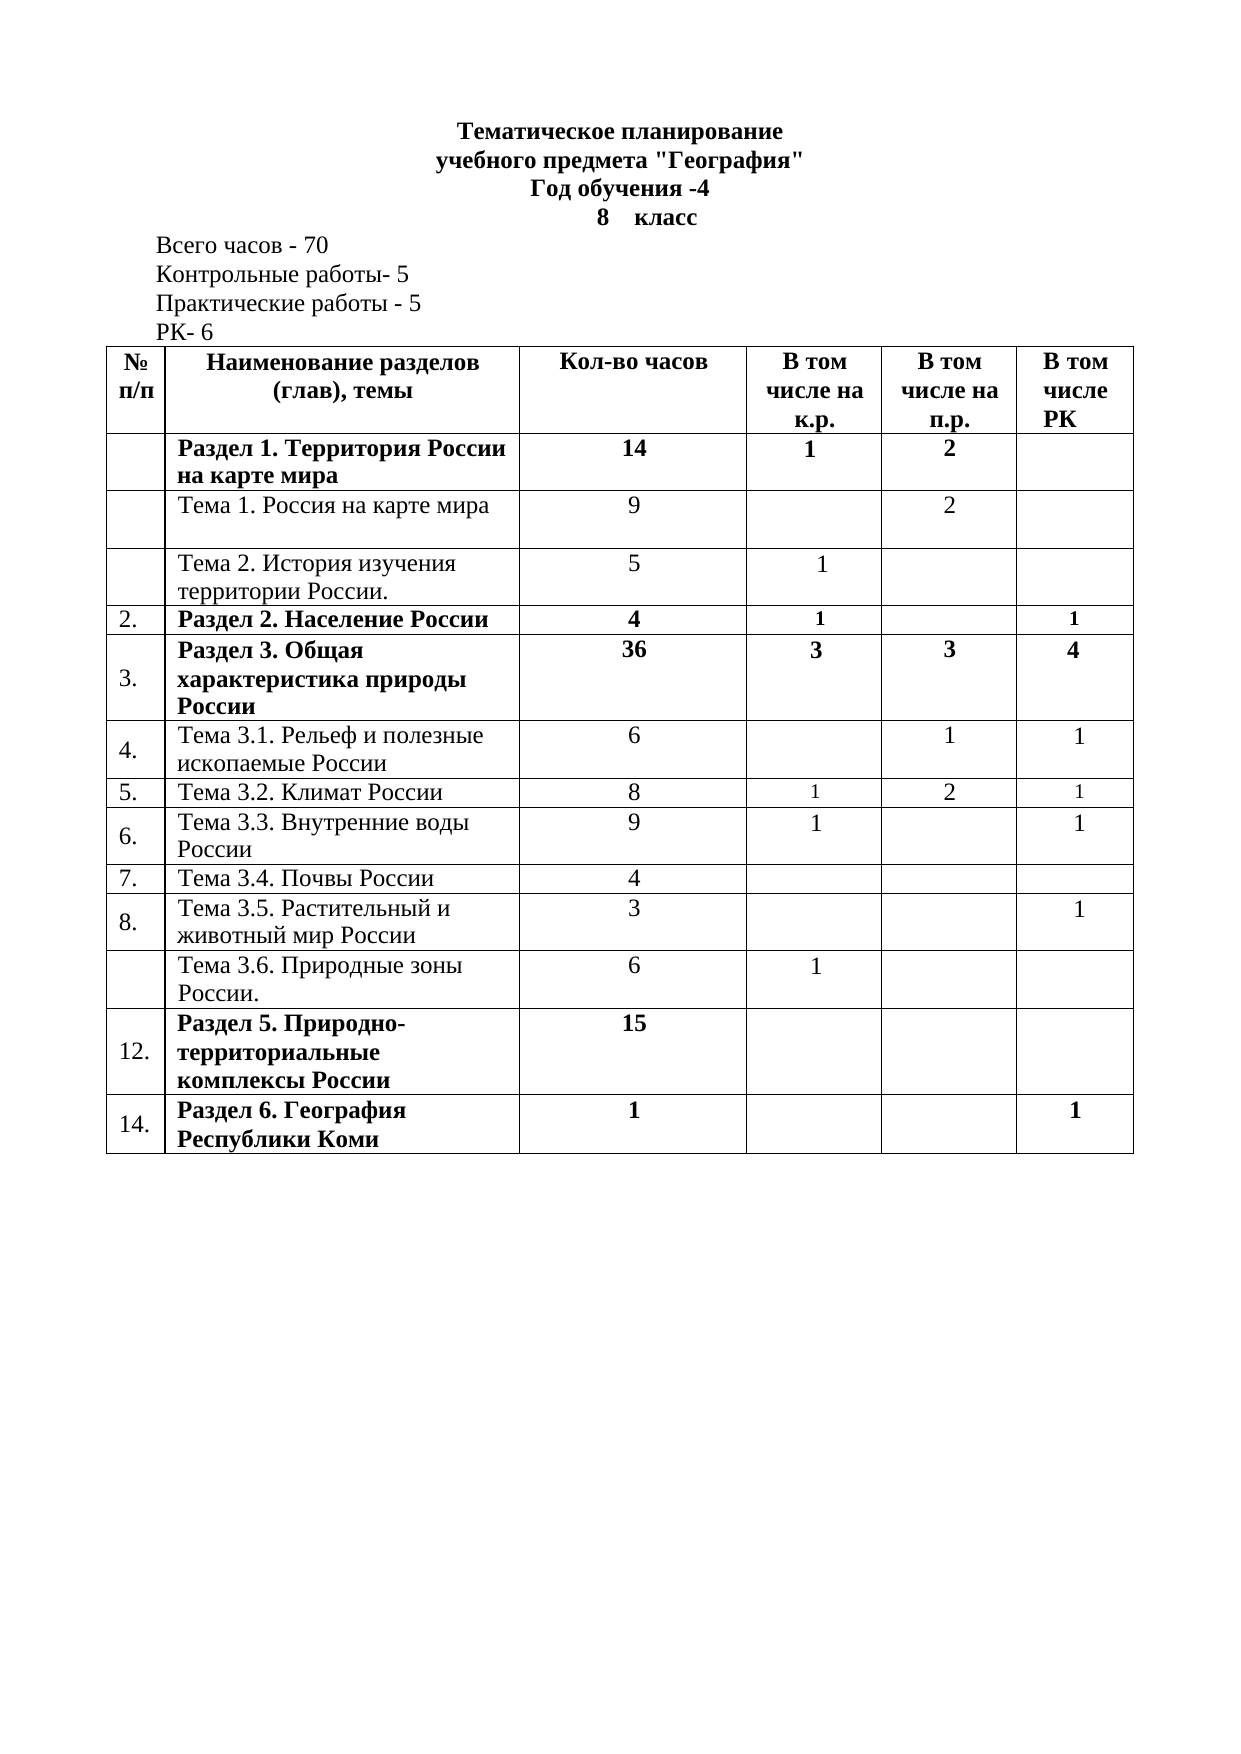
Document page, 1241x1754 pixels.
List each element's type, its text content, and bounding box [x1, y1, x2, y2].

table_cell Тема 3.6. Природные зоны России. [166, 951, 519, 1007]
table_cell [882, 606, 1016, 634]
table_cell 1 [747, 549, 881, 605]
table_cell 3 [882, 635, 1016, 720]
table_header Наименование разделов (глав), темы [166, 347, 519, 433]
table_cell Раздел 3. Общая характеристика природы России [166, 635, 519, 720]
table_cell 7. [107, 865, 164, 893]
table_cell 2 [882, 779, 1016, 807]
table_cell [747, 1009, 881, 1094]
table_cell 4 [520, 606, 746, 634]
table_cell [747, 491, 881, 548]
table_cell 3 [520, 894, 746, 950]
table_cell 4 [520, 865, 746, 893]
table_cell 1 [1017, 606, 1133, 634]
table_cell [882, 865, 1016, 893]
table_cell [107, 951, 164, 1007]
table_cell 8 [520, 779, 746, 807]
table_cell 6. [107, 808, 164, 864]
table_cell [1017, 951, 1133, 1007]
table_cell [882, 1095, 1016, 1153]
table_cell 1 [1017, 1095, 1133, 1153]
table_cell [1017, 434, 1133, 490]
table_cell Тема 3.5. Растительный и животный мир России [166, 894, 519, 950]
table_cell 1 [882, 721, 1016, 778]
table_cell 1 [747, 606, 881, 634]
table_cell [882, 951, 1016, 1007]
table_cell [747, 1095, 881, 1153]
table_cell 2. [107, 606, 164, 634]
table_cell 1 [747, 779, 881, 807]
table_cell [107, 549, 164, 605]
table_cell 9 [520, 491, 746, 548]
table_cell 1 [747, 434, 881, 490]
table_header Кол-во часов [520, 347, 746, 433]
table_cell 5 [520, 549, 746, 605]
table_header В том числе на к.р. [747, 347, 881, 433]
table_cell 15 [520, 1009, 746, 1094]
table_cell [882, 894, 1016, 950]
table_cell Раздел 5. Природно- территориальные комплексы России [166, 1009, 519, 1094]
table_cell [1017, 1009, 1133, 1094]
table_header В том числе на п.р. [882, 347, 1016, 433]
table_cell 6 [520, 721, 746, 778]
table_cell Раздел 6. География Республики Коми [166, 1095, 519, 1153]
list класс [597, 202, 802, 231]
table_cell [882, 808, 1016, 864]
table_cell [1017, 549, 1133, 605]
table_cell [747, 865, 881, 893]
table_cell Тема 3.1. Рельеф и полезные ископаемые России [166, 721, 519, 778]
table_cell Тема 3.3. Внутренние воды России [166, 808, 519, 864]
table_cell 2 [882, 491, 1016, 548]
subtitle Тематическое планирование учебного предмета "География" Год обучения -4 [435, 116, 804, 202]
table_cell 9 [520, 808, 746, 864]
table_cell 3 [747, 635, 881, 720]
table_cell 5. [107, 779, 164, 807]
table_cell 4. [107, 721, 164, 778]
table_cell 1 [520, 1095, 746, 1153]
table_cell 14 [520, 434, 746, 490]
table_cell 1 [747, 808, 881, 864]
table_cell [1017, 865, 1133, 893]
table_cell 36 [520, 635, 746, 720]
table_cell Тема 3.4. Почвы России [166, 865, 519, 893]
table_cell 8. [107, 894, 164, 950]
table_cell [882, 1009, 1016, 1094]
table_cell Тема 2. История изучения территории России. [166, 549, 519, 605]
table_cell [747, 721, 881, 778]
table_cell 1 [747, 951, 881, 1007]
table_cell Тема 1. Россия на карте мира [166, 491, 519, 548]
table_cell 4 [1017, 635, 1133, 720]
table_cell Тема 3.2. Климат России [166, 779, 519, 807]
text Всего часов - 70 Контрольные работы- 5 Практические работы - 5 РК- 6 [156, 231, 433, 346]
table_cell 12. [107, 1009, 164, 1094]
table_cell 14. [107, 1095, 164, 1153]
table_cell [747, 894, 881, 950]
table_cell Раздел 2. Население России [166, 606, 519, 634]
table_cell 1 [1017, 894, 1133, 950]
table_cell 2 [882, 434, 1016, 490]
table_cell 1 [1017, 721, 1133, 778]
table_cell Раздел 1. Территория России на карте мира [166, 434, 519, 490]
table_cell [107, 491, 164, 548]
table_cell [882, 549, 1016, 605]
table_cell 6 [520, 951, 746, 1007]
table_cell [1017, 491, 1133, 548]
table_cell 1 [1017, 779, 1133, 807]
table_cell 3. [107, 635, 164, 720]
table_header № п/п [107, 347, 164, 433]
table_header В том числе РК [1017, 347, 1133, 433]
table_cell [107, 434, 164, 490]
table_cell 1 [1017, 808, 1133, 864]
